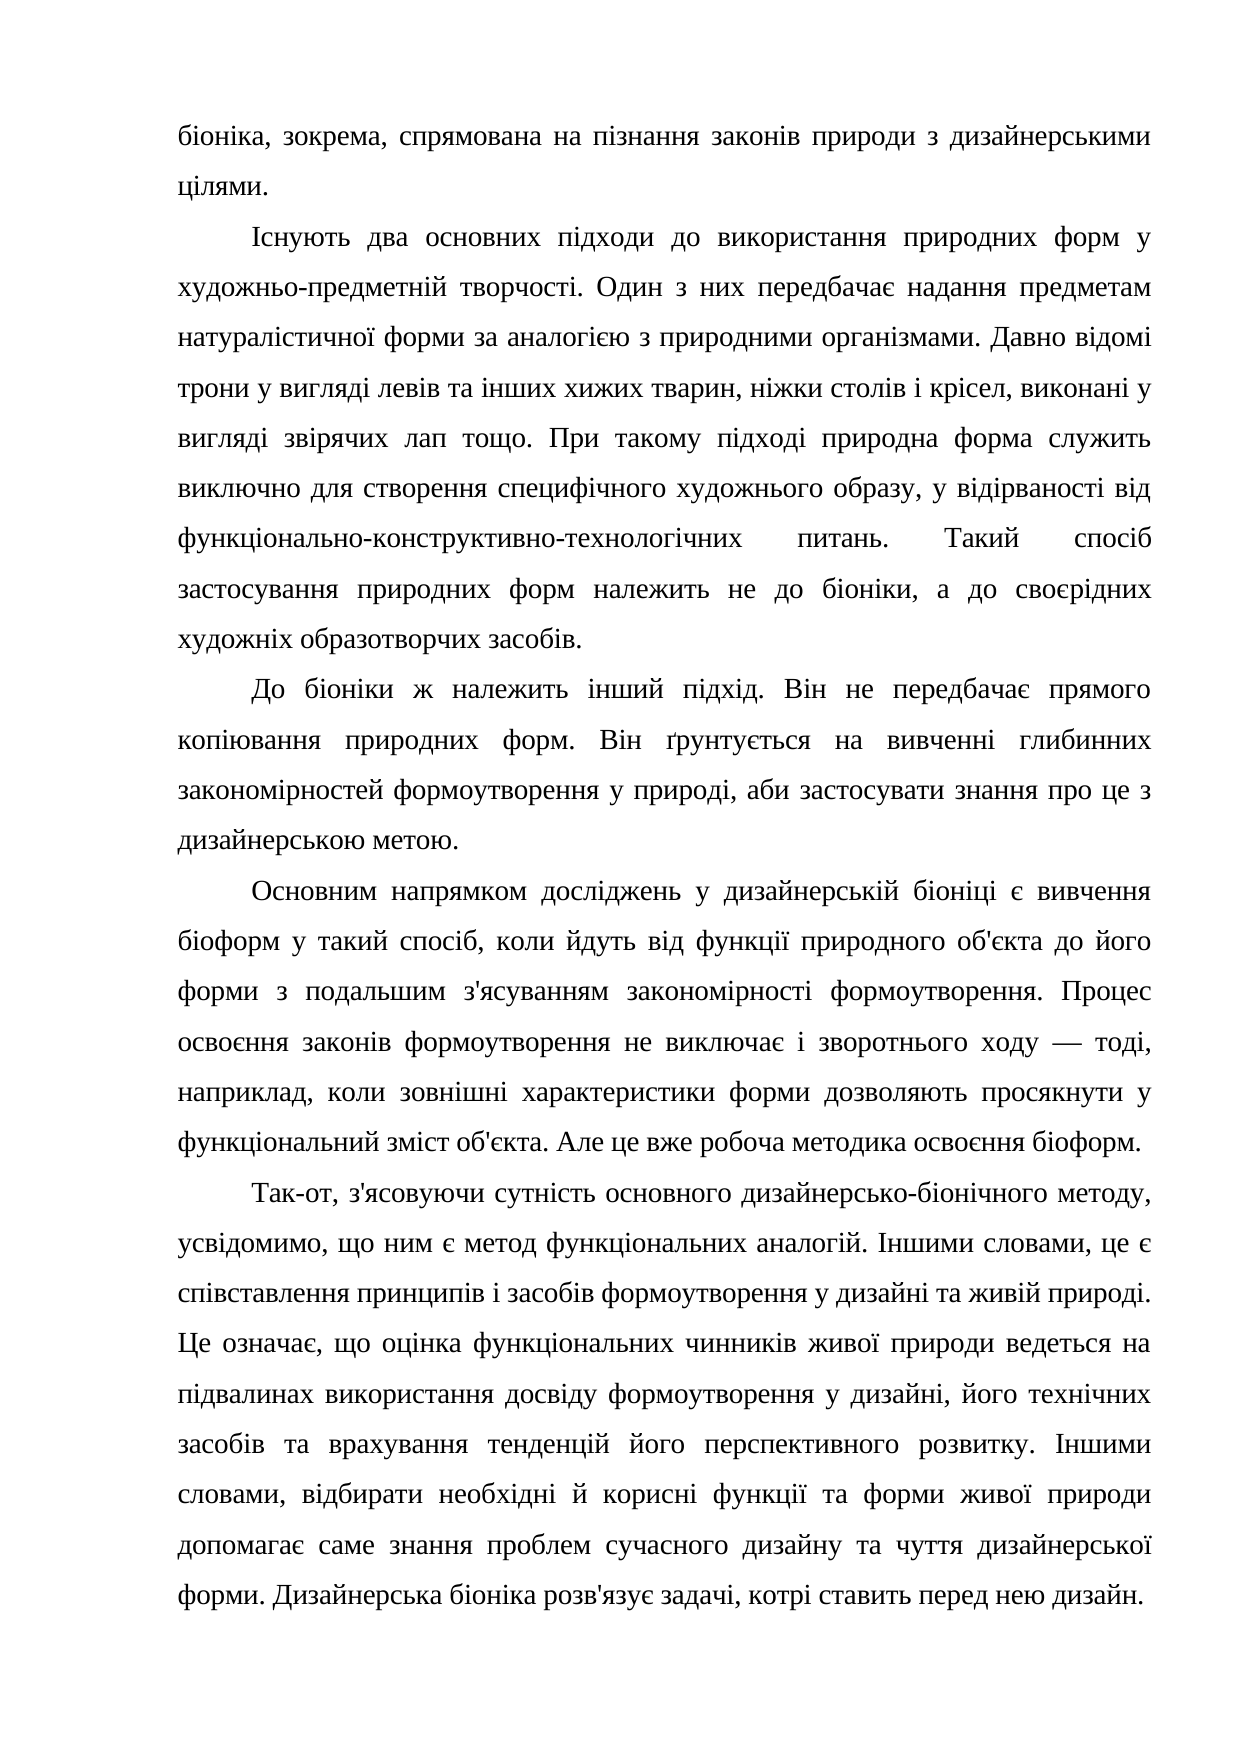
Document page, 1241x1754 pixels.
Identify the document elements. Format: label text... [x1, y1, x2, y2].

text Основним напрямком досліджень у дизайнерській біоніці є вивчення біоформ у такий спосіб, коли йдуть від функції природного об'єкта до його форми з подальшим з'ясуванням закономірності формоутворення. Процес освоєння законів формоутворення не виключає і зворотнього ходу — тоді, наприклад, коли зовнішні характеристики форми дозволяють просякнути у функціональний зміст об'єкта. Але це вже робоча методика освоєння біоформ. [177, 873, 1152, 1158]
text Існують два основних підходи до використання природних форм у художньо-предметній творчості. Один з них передбачає надання предметам натуралістичної форми за аналогією з природними організмами. Давно відомі трони у вигляді левів та інших хижих тварин, ніжки столів і крісел, виконані у вигляді звірячих лап тощо. При такому підході природна форма служить виключно для створення специфічного художнього образу, у відірваності від функціонально-конструктивно-технологічних питань. Такий спосіб застосування природних форм належить не до біоніки, а до своєрідних художніх образотворчих засобів. [177, 219, 1152, 655]
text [177, 118, 1152, 202]
text Так-от, з'ясовуючи сутність основного дизайнерсько-біонічного методу, усвідомимо, що ним є метод функціональних аналогій. Іншими словами, це є співставлення принципів і засобів формоутворення у дизайні та живій природі. Це означає, що оцінка функціональних чинників живої природи ведеться на підвалинах використання досвіду формоутворення у дизайні, його технічних засобів та врахування тенденцій його перспективного розвитку. Іншими словами, відбирати необхідні й корисні функції та форми живої природи допомагає саме знання проблем сучасного дизайну та чуття дизайнерської форми. Дизайнерська біоніка розв'язує задачі, котрі ставить перед нею дизайн. [177, 1175, 1152, 1611]
text До біоніки ж належить інший підхід. Він не передбачає прямого копіювання природних форм. Він ґрунтується на вивченні глибинних закономірностей формоутворення у природі, аби застосувати знання про це з дизайнерською метою. [177, 672, 1152, 856]
